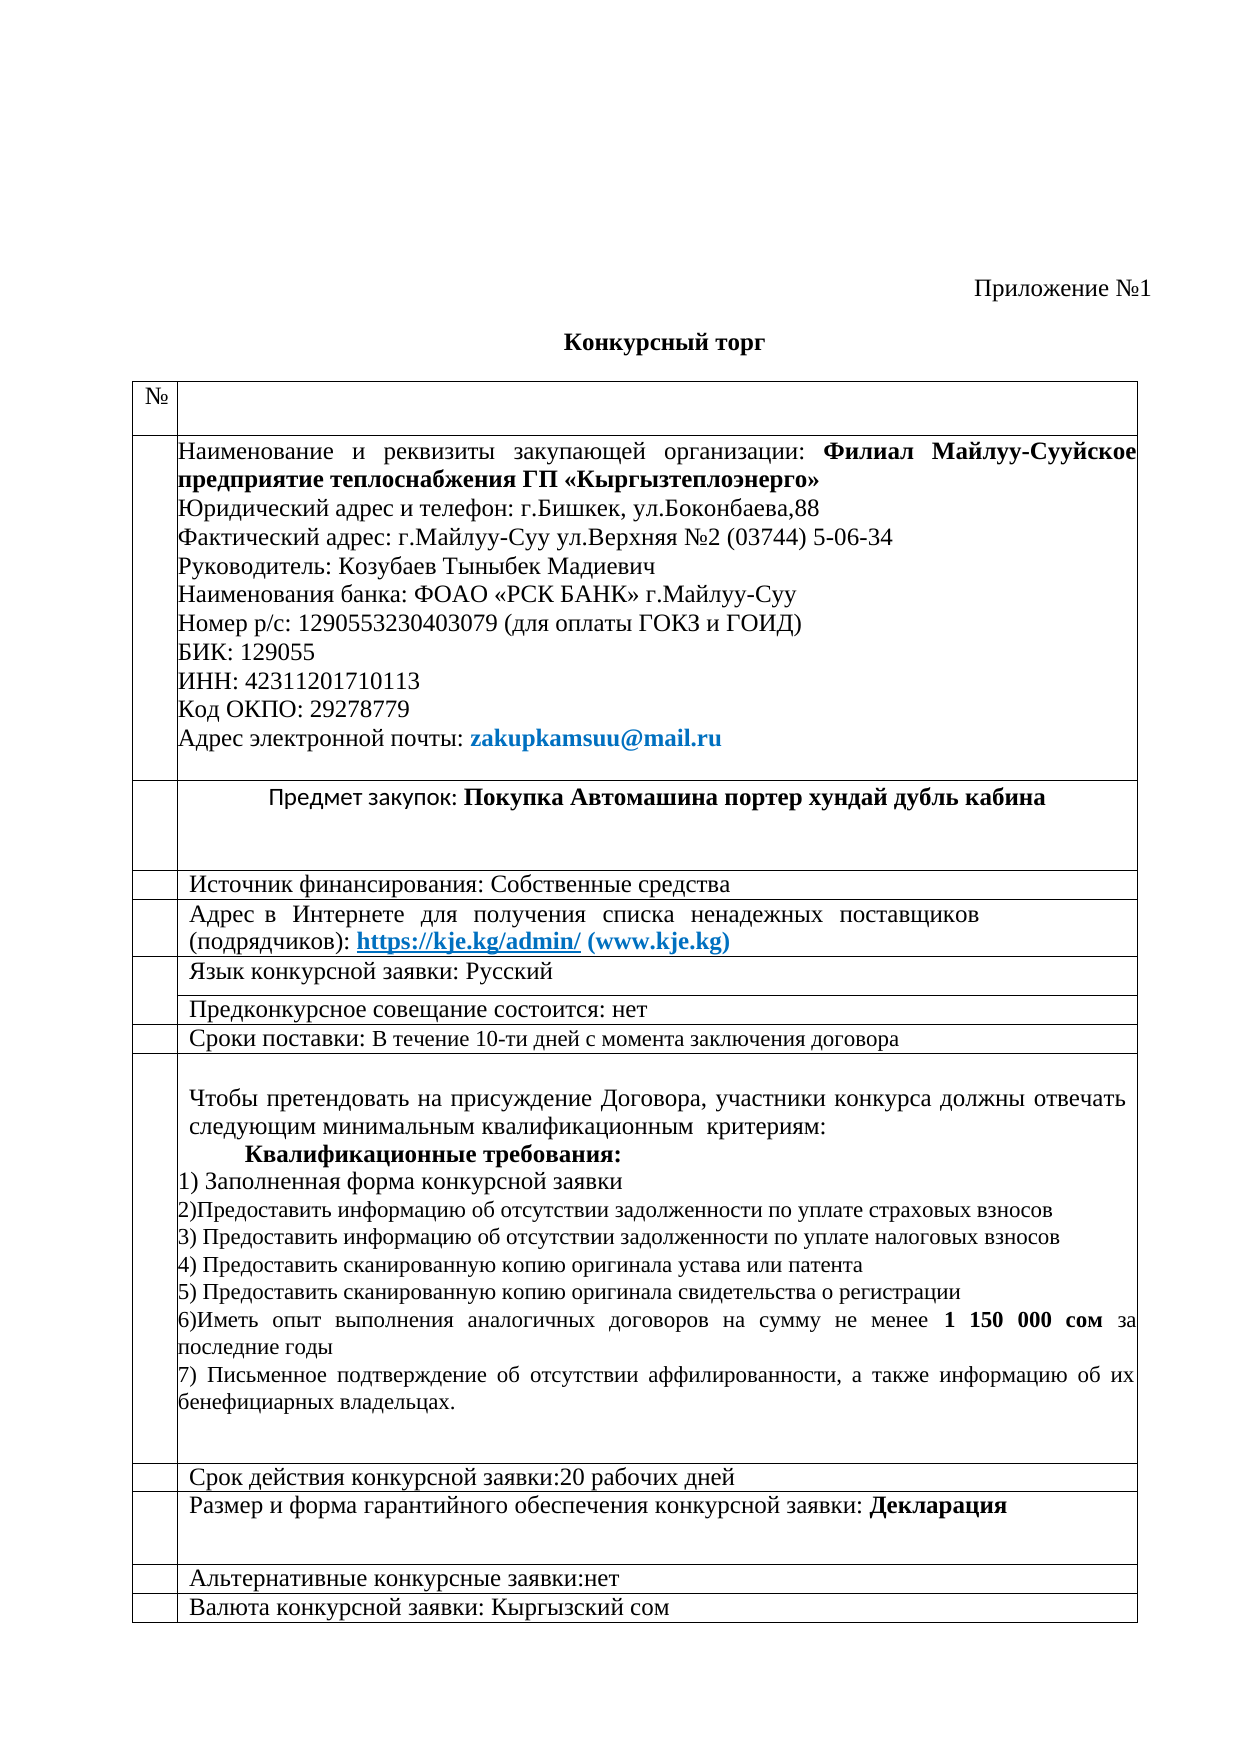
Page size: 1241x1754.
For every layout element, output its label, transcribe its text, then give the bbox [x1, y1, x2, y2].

table_header № [133, 382, 177, 435]
table_cell Язык конкурсной заявки: Русский [178, 957, 1137, 995]
table_cell Предмет закупок: Покупка Автомашина портер хундай дубль кабина [178, 781, 1137, 870]
table_cell [133, 1025, 177, 1053]
table_cell Наименование и реквизиты закупающей организации: Филиал Майлуу-Сууйское предприятие теплоснабжения ГП «Кыргызтеплоэнерго» Юридический адрес и телефон: г.Бишкек, ул.Боконбаева,88 Фактический адрес: г.Майлуу-Суу ул.Верхняя №2 (03744) 5-06-34 Руководитель: Козубаев Тыныбек Мадиевич Наименования банка: ФОАО «РСК БАНК» г.Майлуу-Суу Номер р/с: 1290553230403079 (для оплаты ГОКЗ и ГОИД) БИК: 129055 ИНН: 42311201710113 Код ОКПО: 29278779 Адрес электронной почты: zakupkamsuu@mail.ru [178, 436, 1137, 780]
table_header [178, 382, 1137, 435]
table_cell Адрес в Интернете для получения списка ненадежных поставщиков (подрядчиков): https://kje.kg/admin/ (www.kje.kg) [178, 900, 1137, 956]
table_cell Предконкурсное совещание состоится: нет [178, 996, 1137, 1024]
table_cell [133, 871, 177, 899]
table_cell Валюта конкурсной заявки: Кыргызский сом [178, 1594, 1137, 1622]
table_cell [133, 781, 177, 870]
table_cell [133, 1492, 177, 1564]
text Конкурсный торг [177, 327, 1152, 356]
table_cell Чтобы претендовать на присуждение Договора, участники конкурса должны отвечать следующим минимальным квалификационным критериям: Квалификационные требования: 1) Заполненная форма конкурсной заявки 2)Предоставить информацию об отсутствии задолженности по уплате страховых взносов 3) Предоставить информацию об отсутствии задолженности по уплате налоговых взносов 4) Предоставить сканированную копию оригинала устава или патента 5) Предоставить сканированную копию оригинала свидетельства о регистрации 6)Иметь опыт выполнения аналогичных договоров на сумму не менее 1 150 000 сом за последние годы 7) Письменное подтверждение об отсутствии аффилированности, а также информацию об их бенефициарных владельцах. [178, 1054, 1137, 1463]
table_cell [133, 1565, 177, 1593]
table_cell Источник финансирования: Собственные средства [178, 871, 1137, 899]
table_cell Сроки поставки: В течение 10-ти дней с момента заключения договора [178, 1025, 1137, 1053]
table_cell [133, 1464, 177, 1491]
table_cell [133, 900, 177, 956]
table_cell [133, 957, 177, 1024]
table_cell Размер и форма гарантийного обеспечения конкурсной заявки: Декларация [178, 1492, 1137, 1564]
text Приложение №1 [177, 273, 1152, 302]
table_cell [133, 1594, 177, 1622]
table_cell [133, 436, 177, 780]
table_cell [133, 1054, 177, 1463]
table_cell Альтернативные конкурсные заявки:нет [178, 1565, 1137, 1593]
table_cell Срок действия конкурсной заявки:20 рабочих дней [178, 1464, 1137, 1491]
